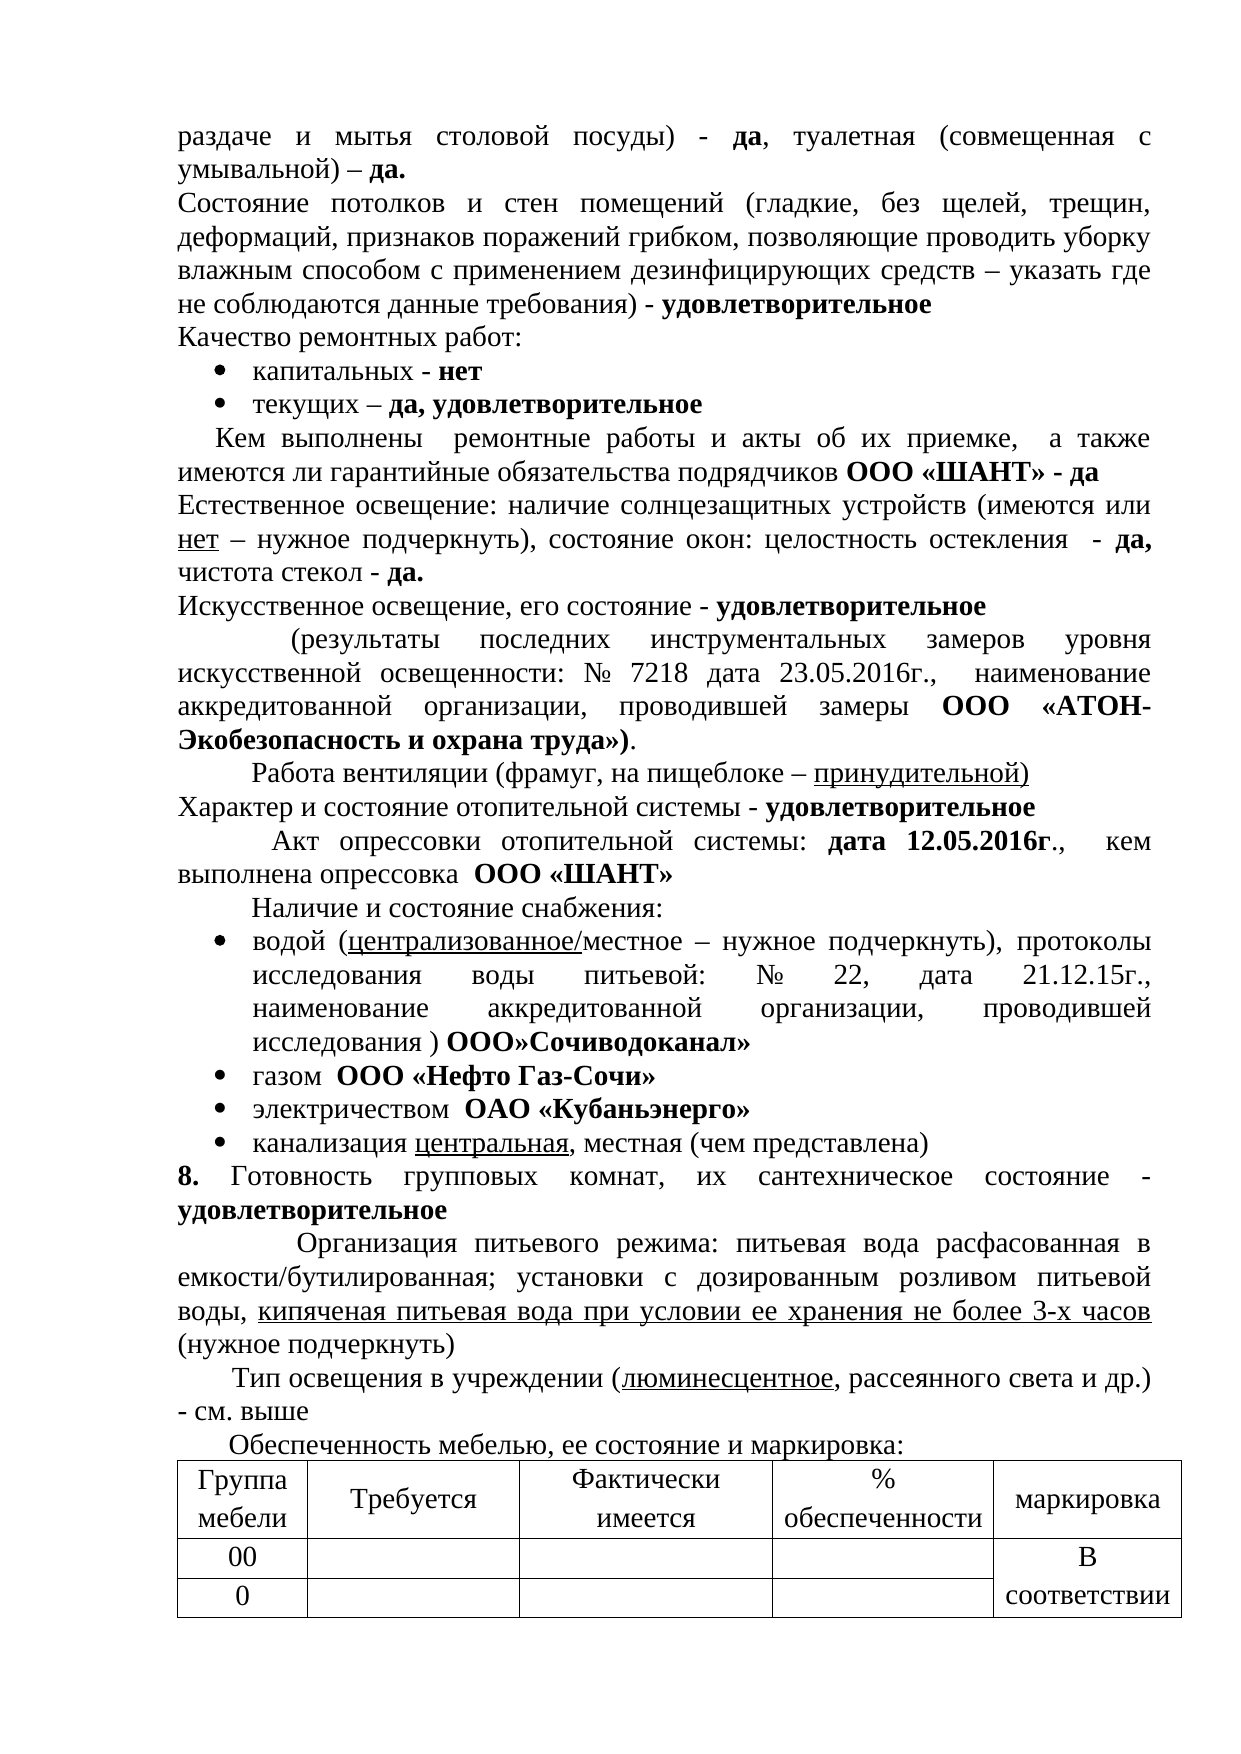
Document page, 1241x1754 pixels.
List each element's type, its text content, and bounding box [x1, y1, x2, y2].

text Состояние потолков и стен помещений (гладкие, без щелей, трещин, деформаций, признаков поражений грибком, позволяющие проводить уборку влажным способом с применением дезинфицирующих средств – указать где не соблюдаются данные требования) - удовлетворительное [177, 185, 1152, 319]
text Искусственное освещение, его состояние - удовлетворительное [177, 588, 1152, 621]
list газом ООО «Нефто Газ-Сочи» [215, 1058, 1152, 1091]
table_cell [773, 1539, 993, 1577]
text Работа вентиляции (фрамуг, на пищеблоке – принудительной) [177, 756, 1152, 789]
text Акт опрессовки отопительной системы: дата 12.05.2016г., кем выполнена опрессовка ООО «ШАНТ» [177, 823, 1152, 890]
list канализация центральная, местная (чем представлена) [215, 1125, 1152, 1158]
table_cell [308, 1539, 519, 1577]
list текущих – да, удовлетворительное [215, 387, 1152, 420]
table_cell [520, 1539, 772, 1577]
text Тип освещения в учреждении (люминесцентное, рассеянного света и др.) - см. выше [177, 1360, 1152, 1427]
table_cell 0 [178, 1579, 307, 1617]
table_header Группа мебели [178, 1461, 307, 1538]
text Естественное освещение: наличие солнцезащитных устройств (имеются или нет – нужное подчеркнуть), состояние окон: целостность остекления - да, чистота стекол - да. [177, 487, 1152, 588]
text Характер и состояние отопительной системы - удовлетворительное [177, 789, 1152, 823]
table_cell В соответствии Сан Пин [994, 1539, 1181, 1617]
table_header % обеспеченности [773, 1461, 993, 1538]
table_header маркировка [994, 1461, 1181, 1538]
table_header Фактически имеется [520, 1461, 772, 1538]
table_cell 00 [178, 1539, 307, 1577]
text Организация питьевого режима: питьевая вода расфасованная в емкости/бутилированная; установки с дозированным розливом питьевой воды, кипяченая питьевая вода при условии ее хранения не более 3-х часов (нужное подчеркнуть) [177, 1226, 1152, 1360]
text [177, 118, 1152, 185]
table_cell [520, 1579, 772, 1617]
text Качество ремонтных работ: [177, 319, 1152, 353]
table_cell [773, 1579, 993, 1617]
text 8. Готовность групповых комнат, их сантехническое состояние - удовлетворительное [177, 1158, 1152, 1226]
list капитальных - нет [215, 353, 1152, 387]
text Обеспеченность мебелью, ее состояние и маркировка: [177, 1427, 1152, 1460]
list водой (централизованное/местное – нужное подчеркнуть), протоколы исследования воды питьевой: № 22, дата 21.12.15г., наименование аккредитованной организации, проводившей исследования ) ООО»Сочиводоканал» [215, 923, 1152, 1058]
text (результаты последних инструментальных замеров уровня искусственной освещенности: № 7218 дата 23.05.2016г., наименование аккредитованной организации, проводившей замеры ООО «АТОН-Экобезопасность и охрана труда»). [177, 621, 1152, 756]
text Наличие и состояние снабжения: [177, 890, 1152, 923]
list электричеством ОАО «Кубаньэнерго» [215, 1091, 1152, 1125]
text Кем выполнены ремонтные работы и акты об их приемке, а также имеются ли гарантийные обязательства подрядчиков ООО «ШАНТ» - да [177, 420, 1152, 487]
table_header Требуется [308, 1461, 519, 1538]
table_cell [308, 1579, 519, 1617]
